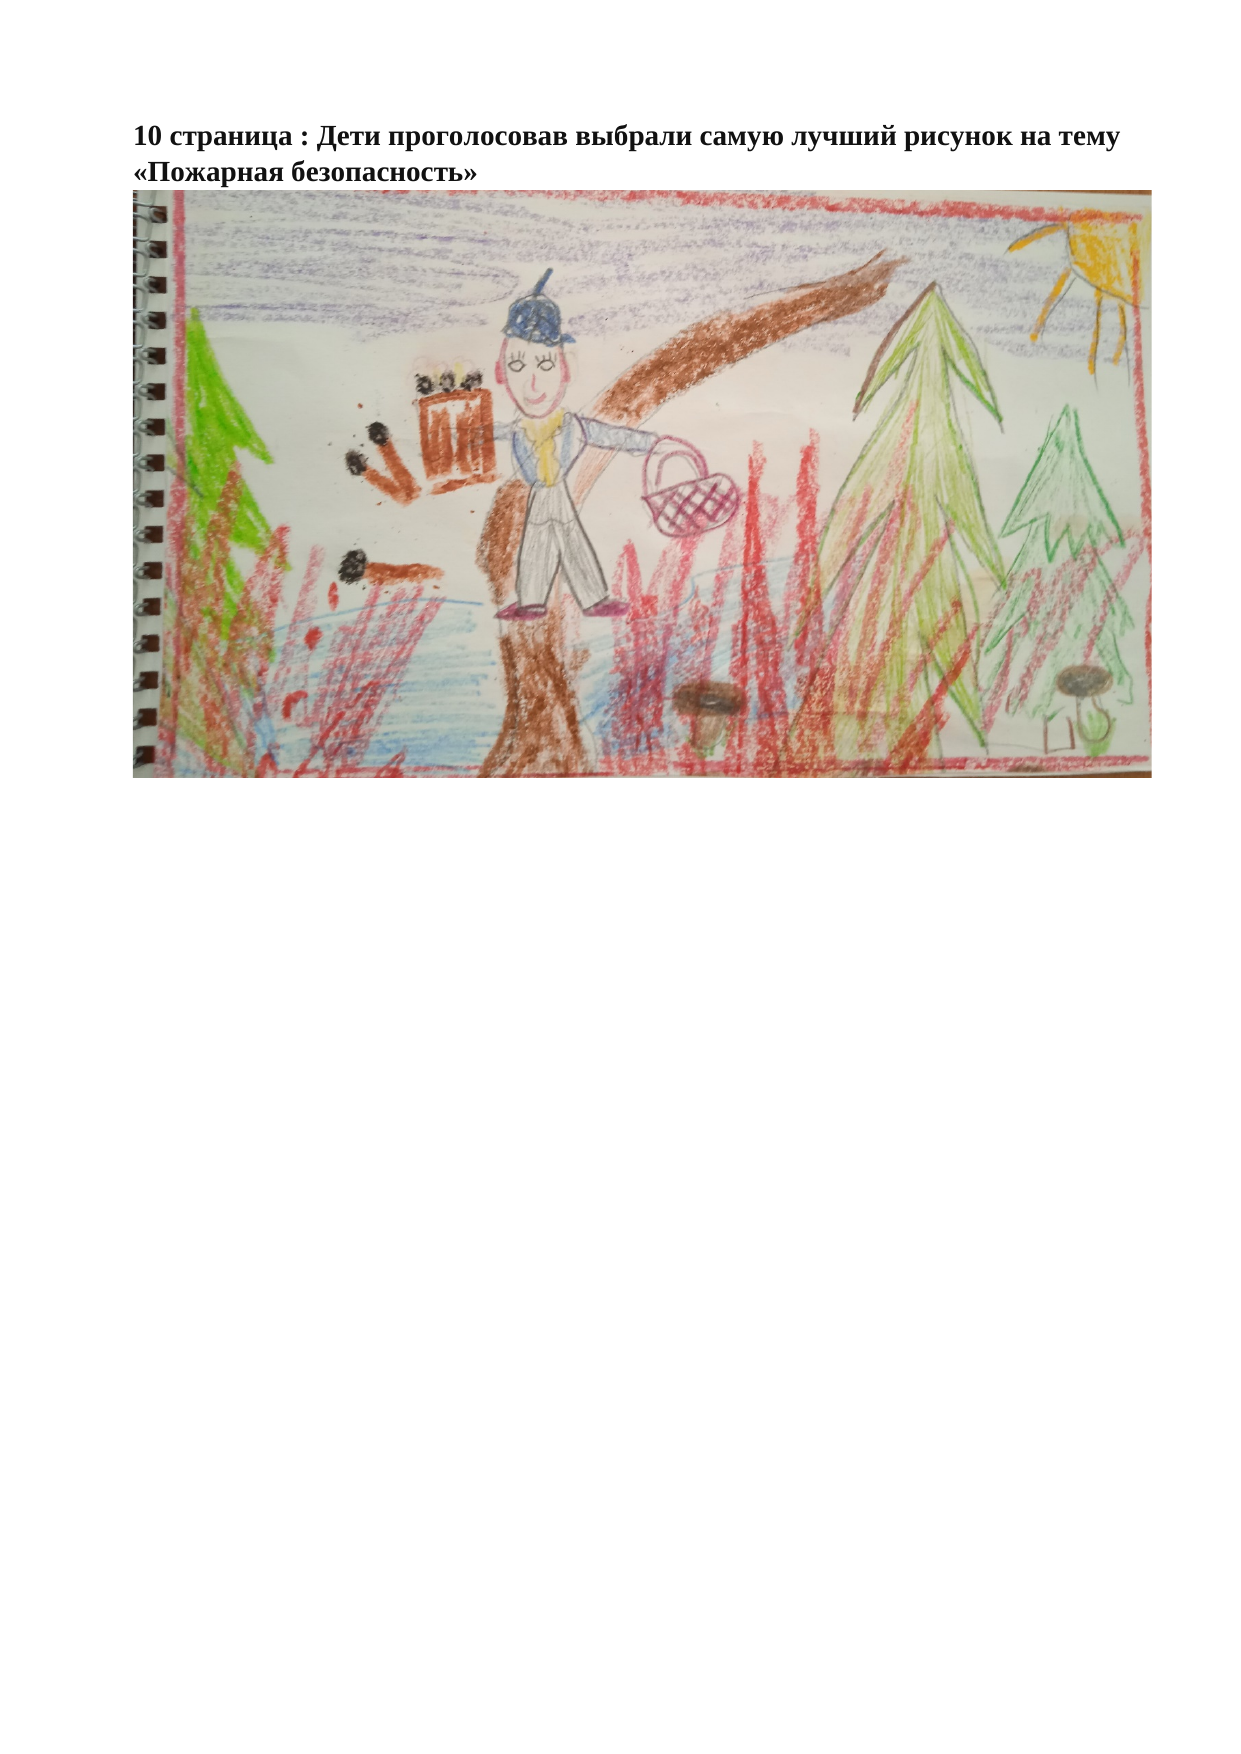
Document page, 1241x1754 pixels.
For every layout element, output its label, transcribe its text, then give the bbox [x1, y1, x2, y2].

picture [132, 190, 1152, 778]
text 10 страница : Дети проголосовав выбрали самую лучший рисунок на тему «Пожарная безопасность» [133, 118, 1152, 190]
